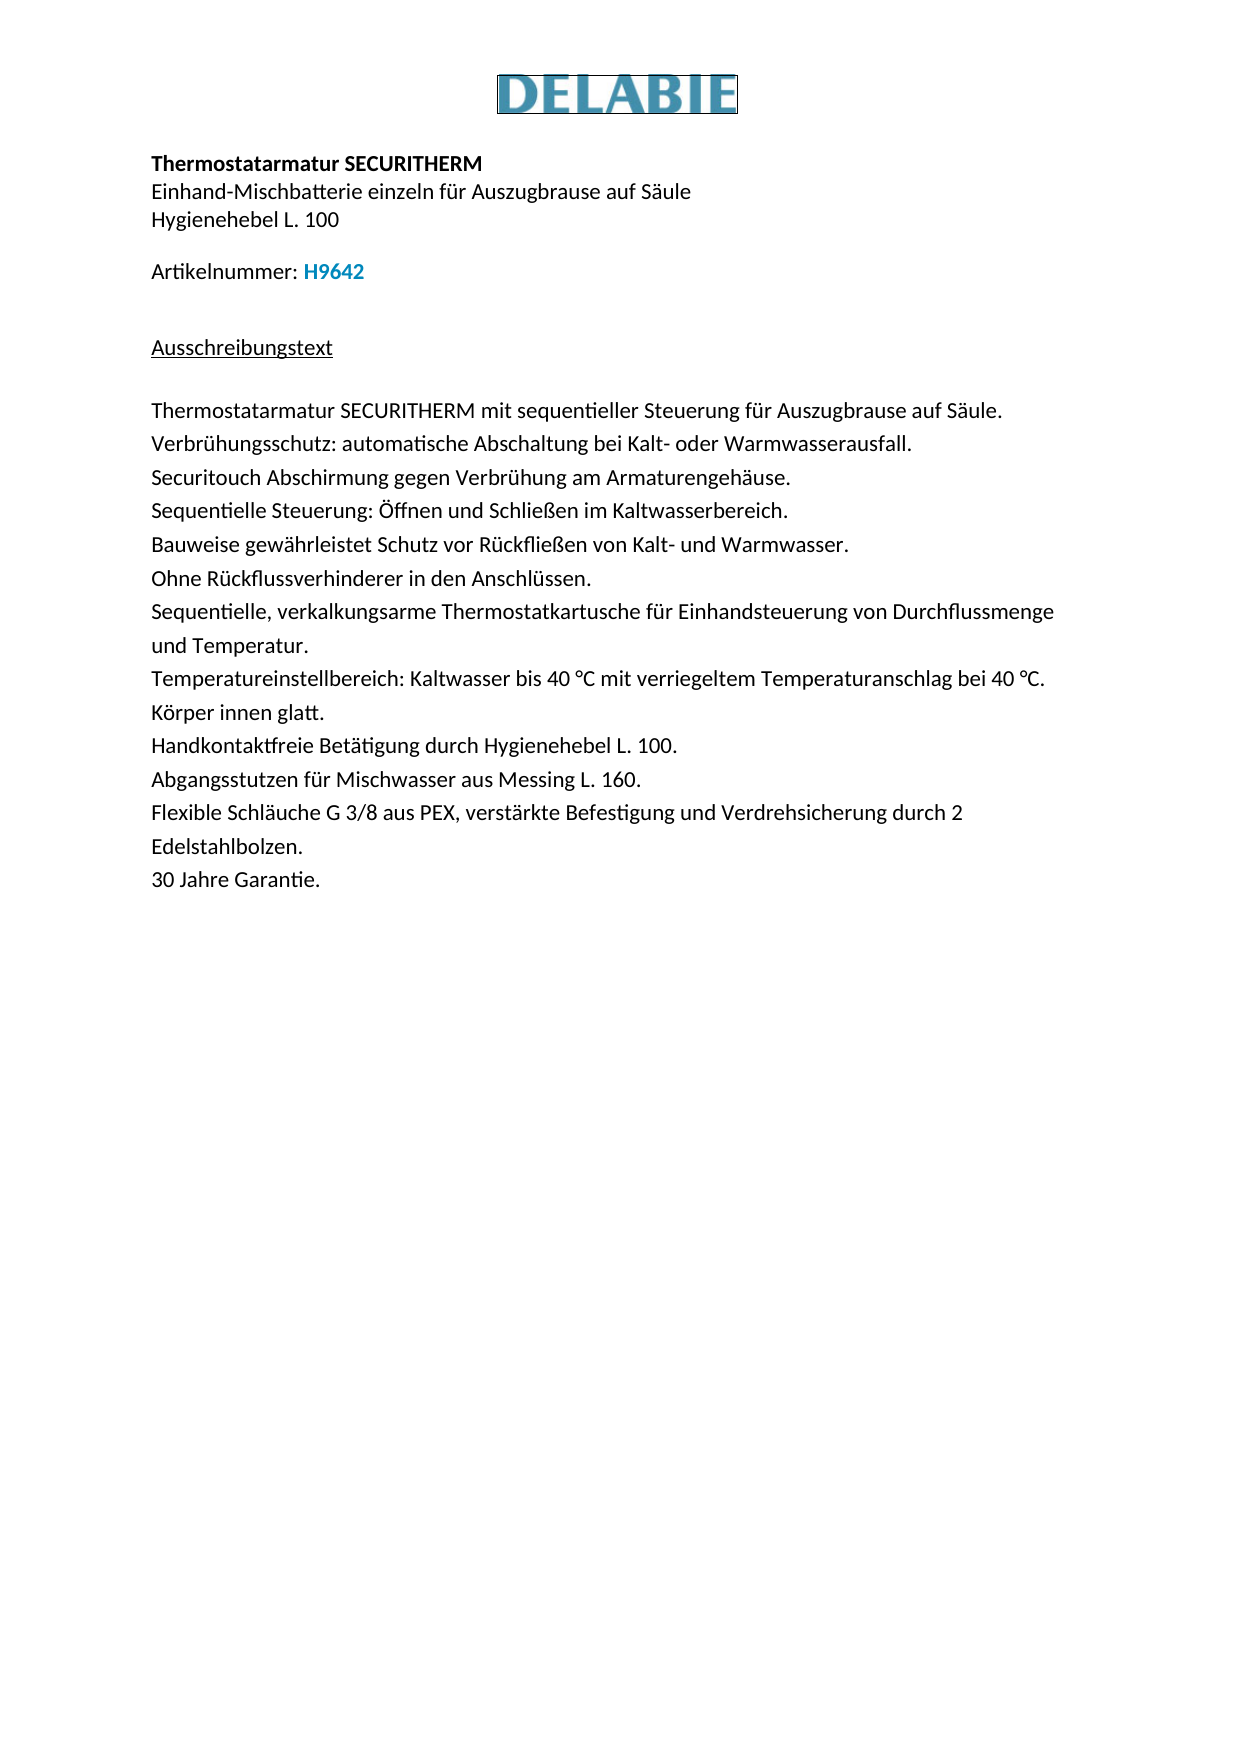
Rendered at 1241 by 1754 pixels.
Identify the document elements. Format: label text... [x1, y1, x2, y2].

text Thermostatarmatur SECURITHERM mit sequentieller Steuerung für Auszugbrause auf Säule. [151, 396, 1084, 424]
text Körper innen glatt. [151, 698, 1084, 726]
text Handkontaktfreie Betätigung durch Hygienehebel L. 100. [151, 731, 1084, 759]
text Ausschreibungstext [151, 333, 1084, 361]
text 30 Jahre Garantie. [151, 866, 1084, 894]
text Abgangsstutzen für Mischwasser aus Messing L. 160. [151, 765, 1084, 793]
text Sequentielle, verkalkungsarme Thermostatkartusche für Einhandsteuerung von Durchflussmenge und Temperatur. [151, 597, 1084, 659]
text Temperatureinstellbereich: Kaltwasser bis 40 °C mit verriegeltem Temperaturanschlag bei 40 °C. [151, 664, 1084, 692]
picture [498, 76, 737, 113]
text Ohne Rückflussverhinderer in den Anschlüssen. [151, 564, 1084, 592]
text Verbrühungsschutz: automatische Abschaltung bei Kalt- oder Warmwasserausfall. [151, 429, 1084, 458]
text Artikelnummer: H9642 [151, 257, 1084, 285]
text Securitouch Abschirmung gegen Verbrühung am Armaturengehäuse. [151, 463, 1084, 491]
text Einhand-Mischbatterie einzeln für Auszugbrause auf Säule [151, 177, 1084, 205]
text Flexible Schläuche G 3/8 aus PEX, verstärkte Befestigung und Verdrehsicherung durch 2 Edelstahlbolzen. [151, 798, 1084, 860]
text Sequentielle Steuerung: Öffnen und Schließen im Kaltwasserbereich. [151, 497, 1084, 525]
text Hygienehebel L. 100 [151, 205, 1084, 233]
text Bauweise gewährleistet Schutz vor Rückfließen von Kalt- und Warmwasser. [151, 530, 1084, 558]
text Thermostatarmatur SECURITHERM [151, 149, 1084, 177]
